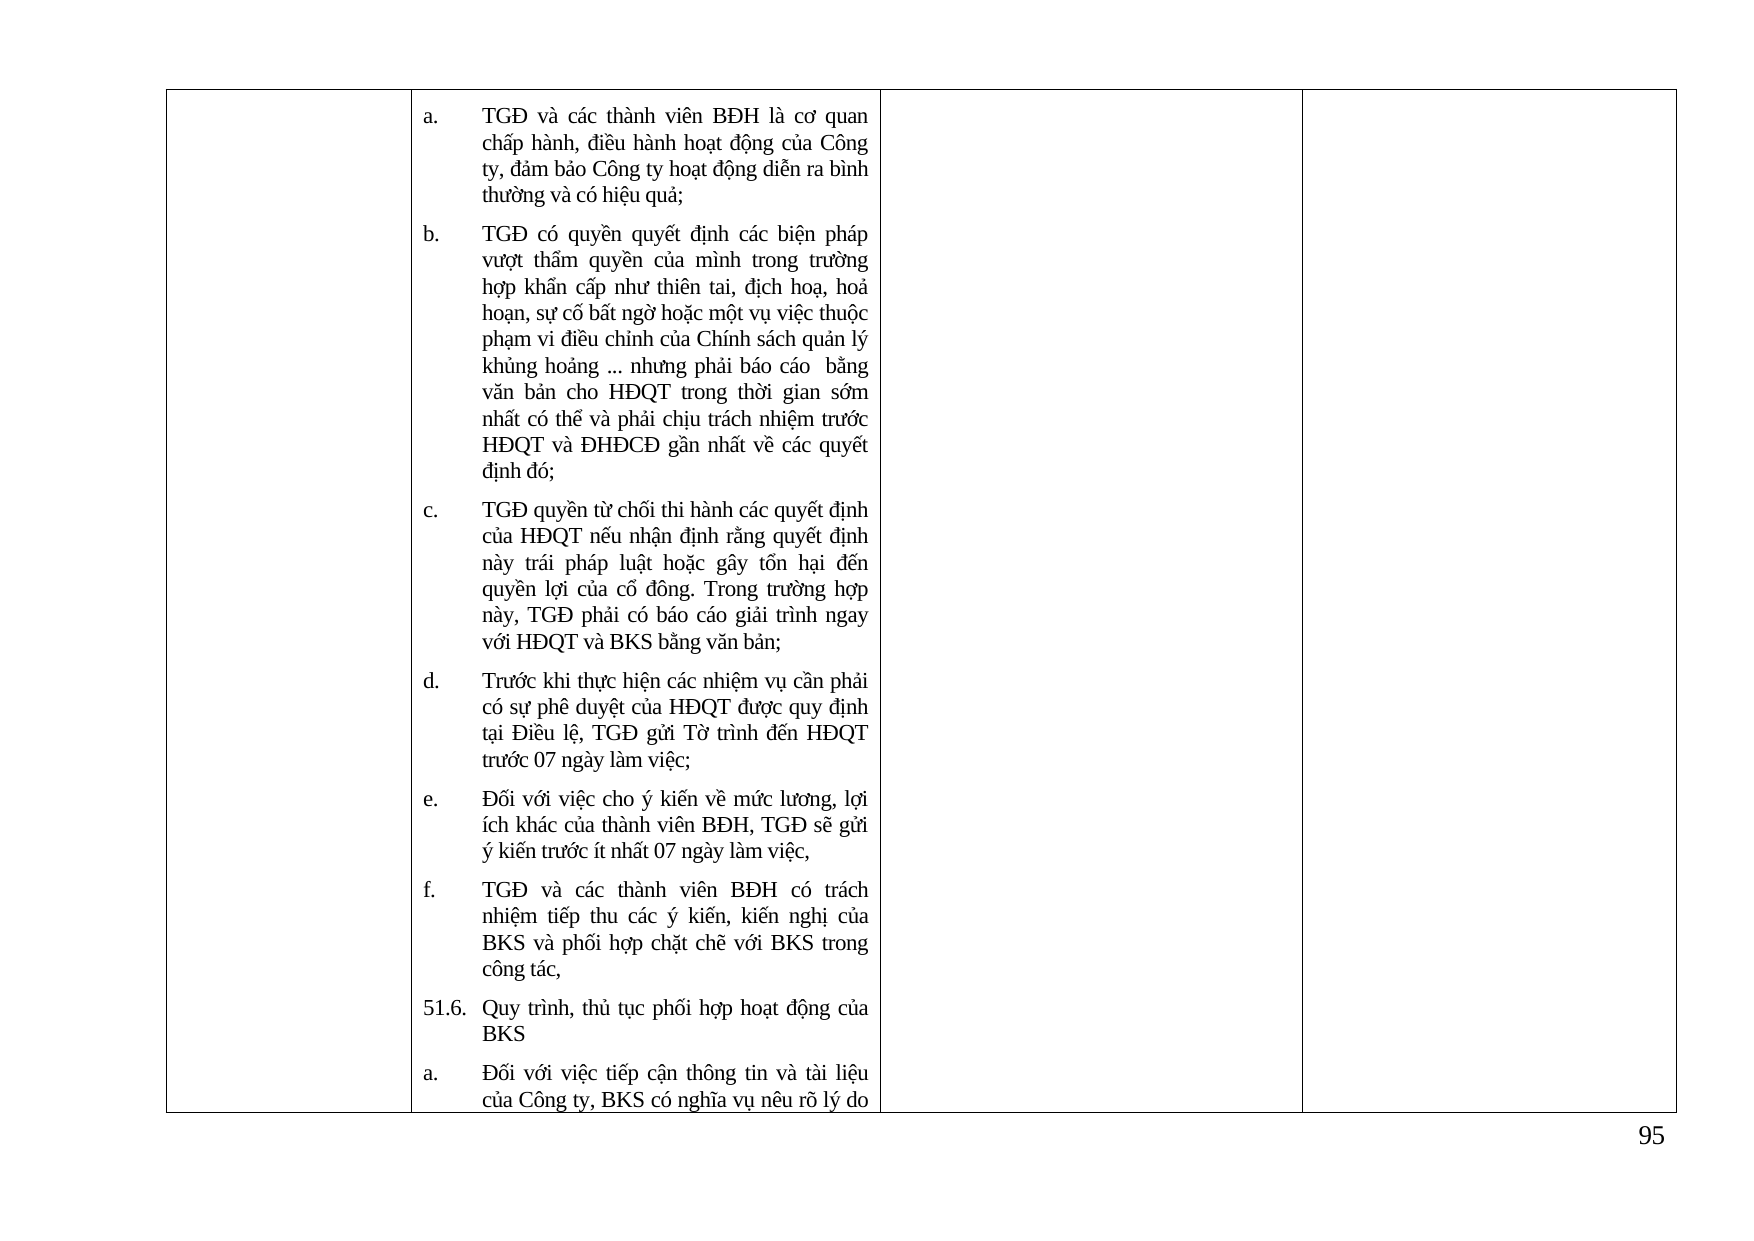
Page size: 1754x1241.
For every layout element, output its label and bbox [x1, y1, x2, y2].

table_cell [412, 90, 880, 1112]
table_cell [881, 90, 1302, 1112]
table_cell [167, 90, 411, 1112]
table_cell [1303, 90, 1676, 1112]
